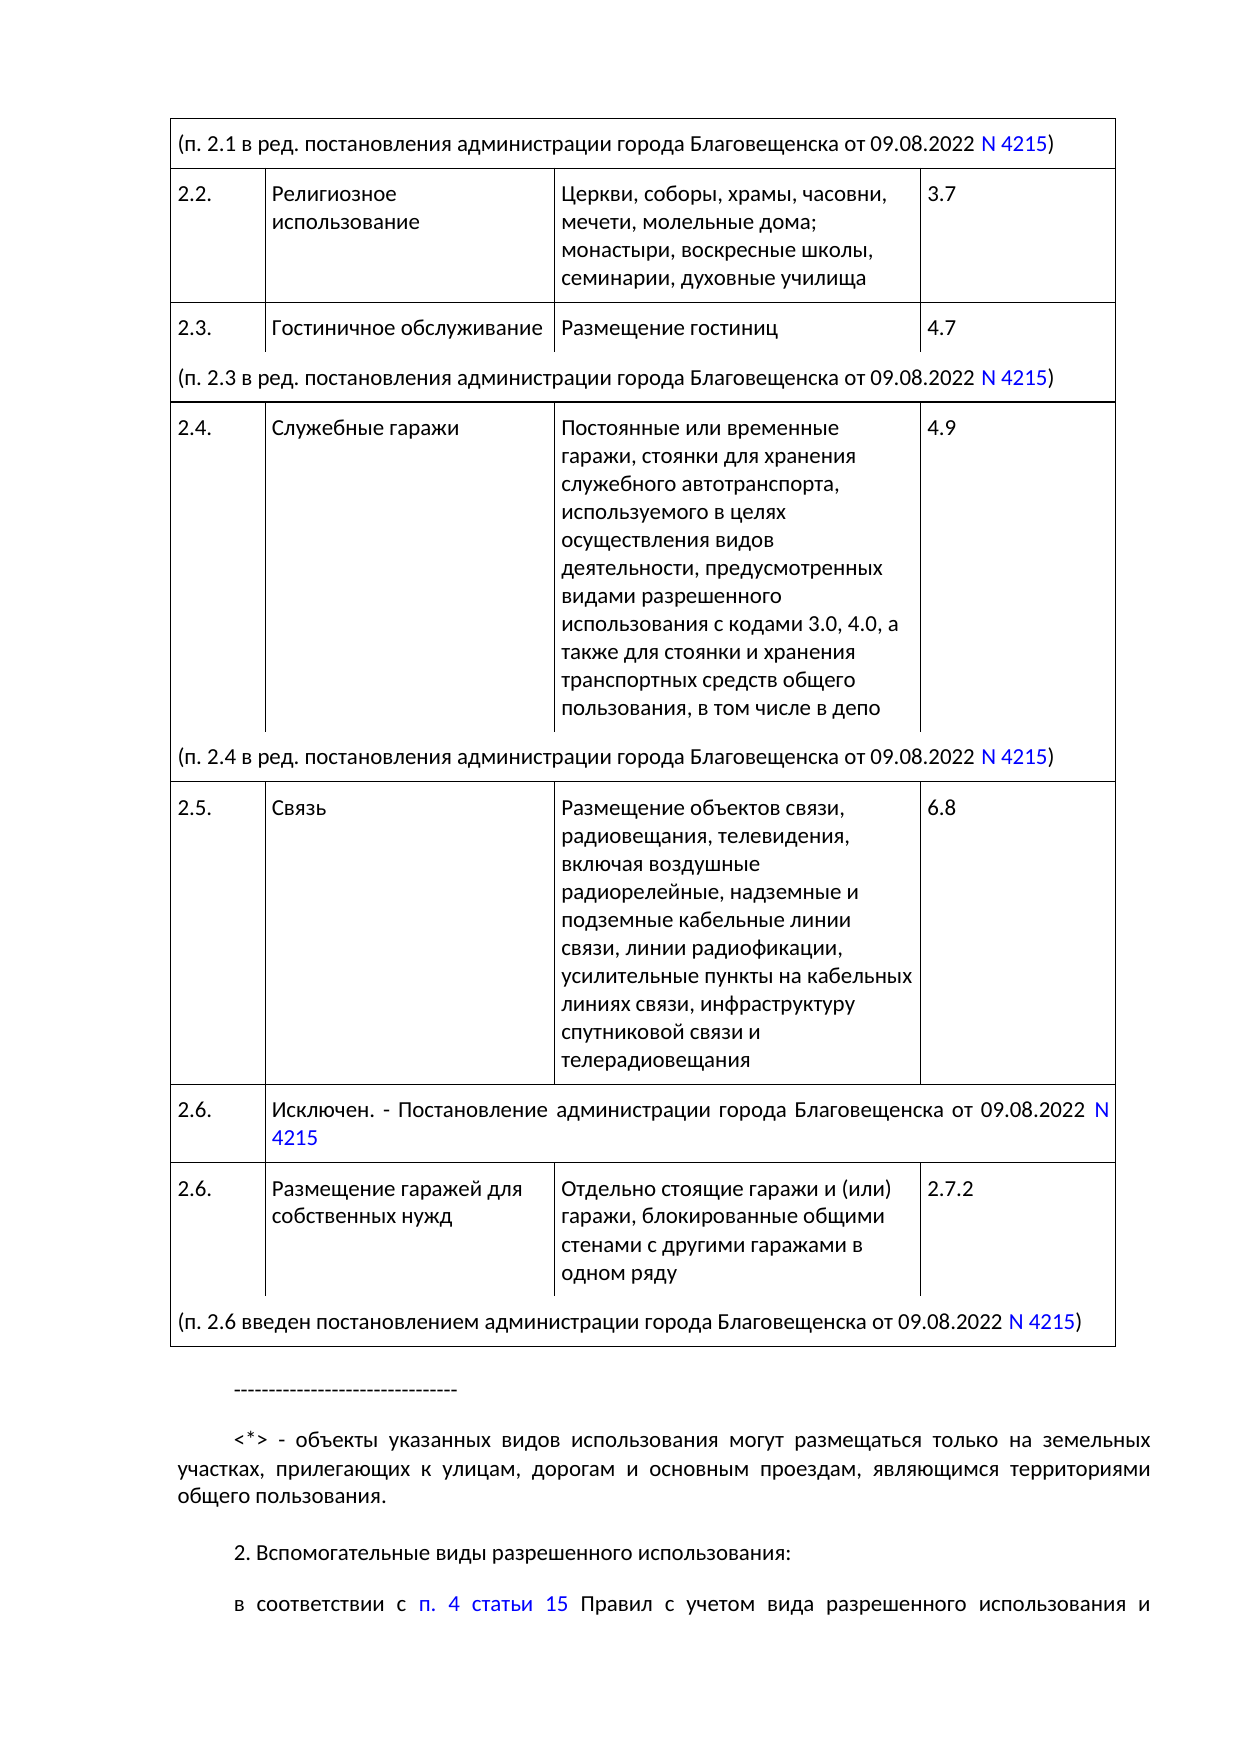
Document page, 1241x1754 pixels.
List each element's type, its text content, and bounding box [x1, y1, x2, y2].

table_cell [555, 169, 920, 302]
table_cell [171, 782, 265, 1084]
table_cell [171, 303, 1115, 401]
text <*> - объекты указанных видов использования могут размещаться только на земельных участках, прилегающих к улицам, дорогам и основным проездам, являющимся территориями общего пользования. [177, 1426, 1152, 1510]
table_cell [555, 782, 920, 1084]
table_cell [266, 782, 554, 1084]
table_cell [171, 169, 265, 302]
text 2. Вспомогательные виды разрешенного использования: [177, 1538, 1152, 1566]
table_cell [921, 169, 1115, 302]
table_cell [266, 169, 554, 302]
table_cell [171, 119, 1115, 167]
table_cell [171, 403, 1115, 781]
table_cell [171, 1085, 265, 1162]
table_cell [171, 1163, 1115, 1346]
text -------------------------------- [177, 1375, 1152, 1403]
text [177, 1589, 1152, 1617]
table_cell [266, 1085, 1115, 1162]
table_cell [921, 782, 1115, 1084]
